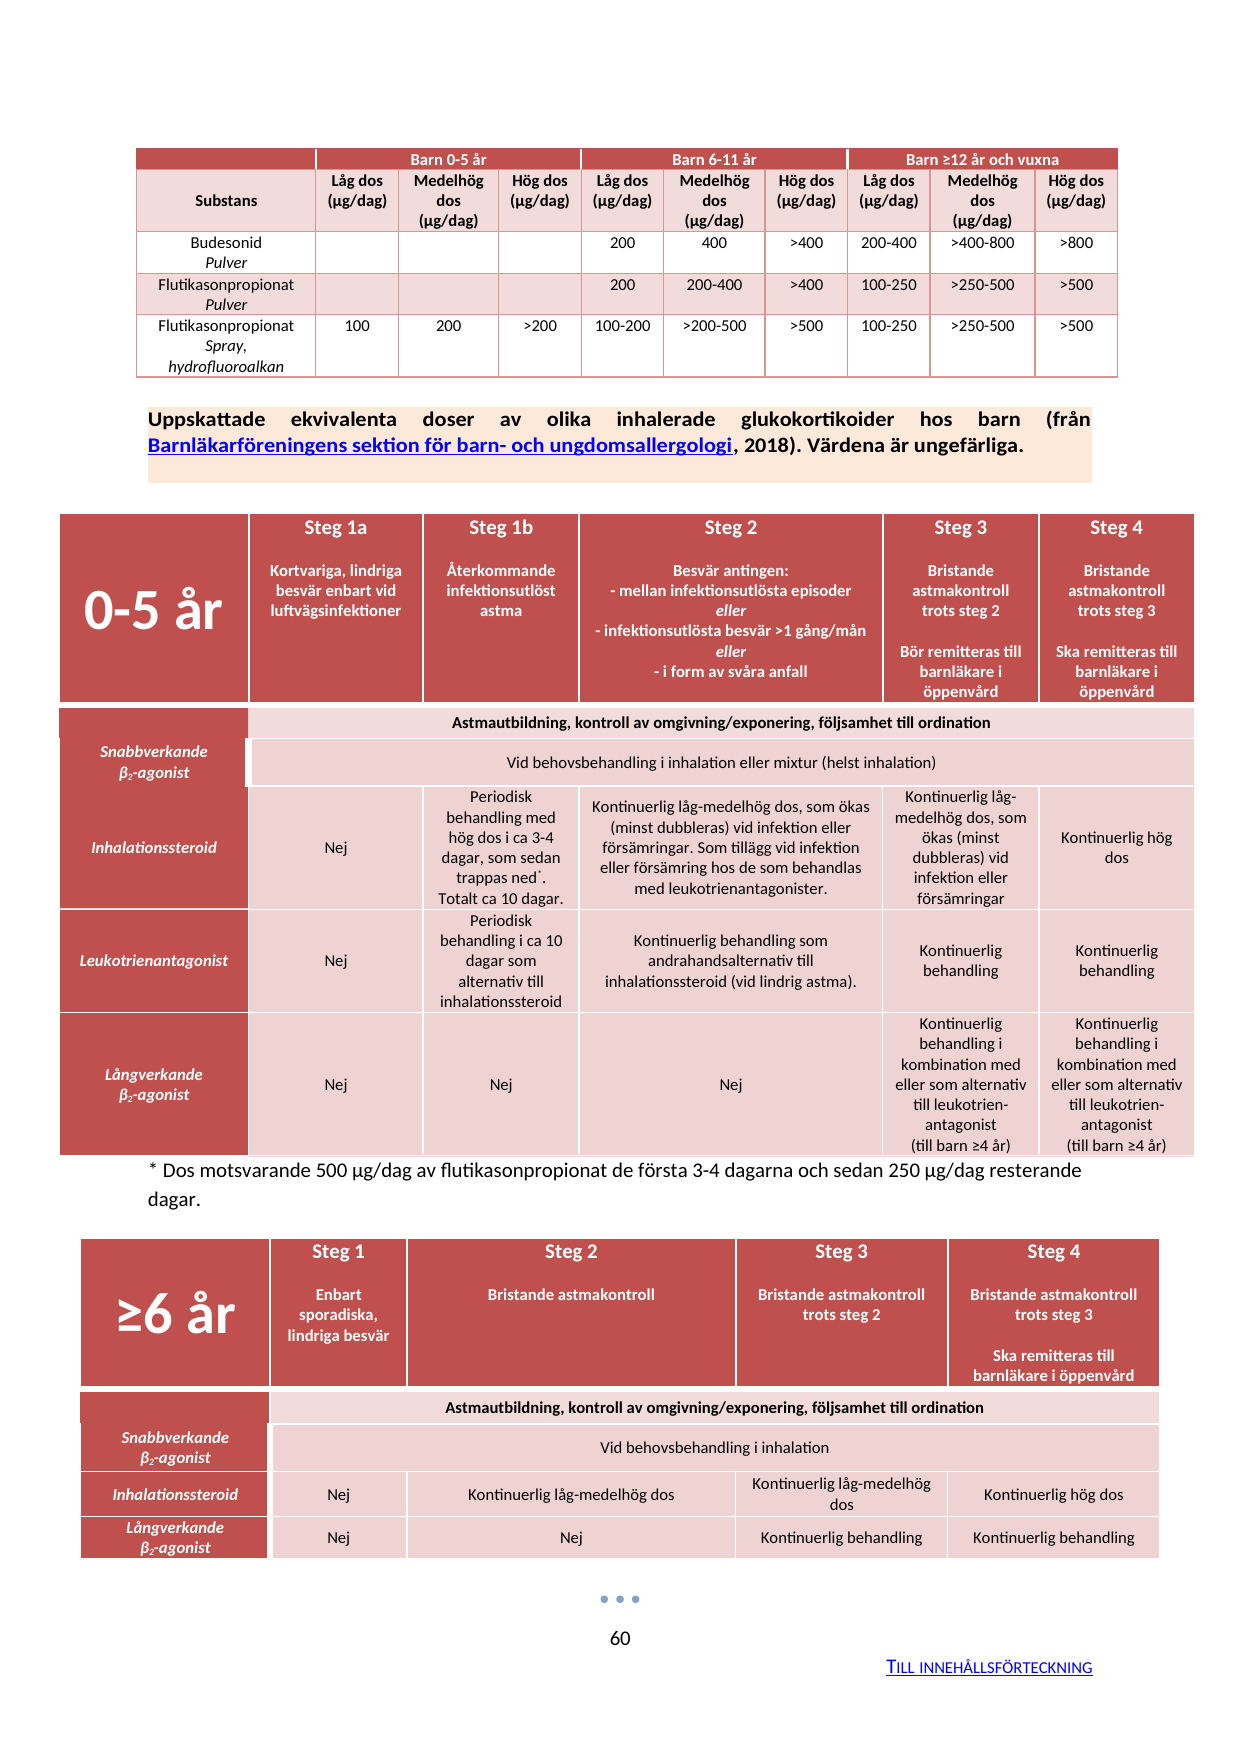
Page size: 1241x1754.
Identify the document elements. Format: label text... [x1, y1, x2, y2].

table_cell Nej [273, 1517, 406, 1558]
table_cell Långverkande β2-agonist [81, 1517, 267, 1558]
text Uppskattade ekvivalenta doser av olika inhalerade glukokortikoider hos barn (från Barnläkarföreningens sektion för barn- och ungdomsallergologi, 2018). Värdena är ungefärliga. [148, 407, 1092, 457]
table_cell >400 [766, 274, 847, 314]
table_cell Nej [249, 910, 422, 1012]
table_cell [499, 232, 581, 273]
table_cell Nej [408, 1517, 735, 1558]
table_cell Hög dos (µg/dag) [766, 170, 847, 231]
table_header Steg 4 Bristande astmakontroll trots steg 3 Ska remitteras till barnläkare i öppenvård [1040, 514, 1194, 702]
table_cell >500 [1036, 274, 1117, 314]
table_cell Långverkande β2-agonist [60, 1013, 248, 1155]
table_cell Inhalationssteroid [60, 785, 248, 908]
table_cell Astmautbildning, kontroll av omgivning/exponering, följsamhet till ordination [271, 1392, 1159, 1423]
table_cell 100-250 [848, 274, 929, 314]
table_cell Flutikasonpropionat Pulver [137, 274, 315, 314]
table_cell Kontinuerlig behandling i kombination med eller som alternativ till leukotrien- antagonist (till barn ≥4 år) [883, 1013, 1039, 1155]
table_header Steg 1b Återkommande infektionsutlöst astma [424, 514, 578, 702]
table_cell Nej [273, 1472, 406, 1516]
table_header ≥6 år [81, 1239, 269, 1386]
table_cell 400 [664, 232, 764, 273]
table_cell Kontinuerlig hög dos [1040, 785, 1194, 908]
table_cell Substans [137, 170, 315, 231]
table_cell Nej [249, 1013, 423, 1155]
table_cell Vid behovsbehandling i inhalation eller mixtur (helst inhalation) [252, 739, 1194, 785]
table_cell Kontinuerlig behandling i kombination med eller som alternativ till leukotrien- antagonist (till barn ≥4 år) [1039, 1012, 1194, 1155]
table_cell Kontinuerlig behandling [1040, 909, 1194, 1012]
table_cell [399, 232, 498, 273]
table_cell >500 [766, 315, 847, 376]
table_cell Budesonid Pulver [137, 232, 315, 273]
table_cell Hög dos (µg/dag) [1036, 170, 1117, 231]
table_cell Kontinuerlig hög dos [948, 1472, 1159, 1516]
table_cell >200-500 [664, 315, 764, 376]
table_header Barn 0-5 år [317, 149, 580, 169]
table_cell 200 [582, 232, 663, 273]
table_cell Låg dos (µg/dag) [582, 170, 663, 231]
table_cell >200 [499, 315, 581, 376]
table_cell Nej [579, 1013, 883, 1155]
table_cell >250-500 [931, 315, 1034, 376]
table_cell [399, 274, 498, 314]
table_header [137, 149, 315, 169]
table_header Steg 2 Bristande astmakontroll [408, 1239, 735, 1386]
table_cell Kontinuerlig låg-medelhög dos, som ökas (minst dubbleras) vid infektion eller försämringar [883, 787, 1038, 908]
table_header Barn 6-11 år [582, 149, 846, 169]
table_cell 200-400 [664, 274, 764, 314]
table_header 0-5 år [60, 514, 248, 702]
table_cell Inhalationssteroid [81, 1472, 267, 1516]
table_cell Kontinuerlig behandling [948, 1517, 1159, 1558]
table_cell Medelhög dos (µg/dag) [664, 170, 764, 231]
table_cell 200 [582, 274, 663, 314]
table_cell Periodisk behandling med hög dos i ca 3-4 dagar, som sedan trappas ned*. Totalt ca 10 dagar. [424, 787, 578, 908]
table_header Steg 2 Besvär antingen: - mellan infektionsutlösta episoder eller - infektionsutlösta besvär >1 gång/mån eller - i form av svåra anfall [580, 514, 882, 702]
table_cell 200 [399, 315, 498, 376]
table_cell Kontinuerlig behandling som andrahandsalternativ till inhalationssteroid (vid lindrig astma). [580, 910, 882, 1012]
table_cell 100 [316, 315, 398, 376]
table_cell Kontinuerlig behandling [883, 910, 1038, 1012]
table_header Steg 3 Bristande astmakontroll trots steg 2 [737, 1239, 947, 1386]
text * Dos motsvarande 500 µg/dag av flutikasonpropionat de första 3-4 dagarna och sedan 250 µg/dag resterande dagar. [148, 1157, 1092, 1212]
table_cell [316, 232, 398, 273]
table_header Steg 4 Bristande astmakontroll trots steg 3 Ska remitteras till barnläkare i öppenvård [949, 1239, 1159, 1386]
table_cell [316, 274, 398, 314]
table_cell Leukotrienantagonist [60, 910, 248, 1012]
table_cell Snabbverkande β2-agonist [60, 738, 245, 785]
table_cell [499, 274, 581, 314]
table_cell Kontinuerlig låg-medelhög dos [736, 1472, 947, 1516]
table_cell >500 [1036, 315, 1117, 376]
table_header Steg 1 Enbart sporadiska, lindriga besvär [271, 1239, 406, 1386]
table_cell Periodisk behandling i ca 10 dagar som alternativ till inhalationssteroid [424, 910, 578, 1012]
table_cell Medelhög dos (µg/dag) [931, 170, 1034, 231]
table_cell >400 [766, 232, 847, 273]
table_cell Astmautbildning, kontroll av omgivning/exponering, följsamhet till ordination [249, 708, 1194, 738]
table_header Barn ≥12 år och vuxna [849, 149, 1117, 169]
table_header Steg 1a Kortvariga, lindriga besvär enbart vid luftvägsinfektioner [250, 514, 422, 702]
table_cell 200-400 [848, 232, 929, 273]
table_cell Kontinuerlig låg-medelhög dos [408, 1472, 735, 1516]
table_cell Snabbverkande β2-agonist [81, 1423, 267, 1471]
table_cell Nej [423, 1013, 579, 1155]
table_cell >250-500 [931, 274, 1034, 314]
table_cell Låg dos (µg/dag) [848, 170, 929, 231]
table_cell Kontinuerlig behandling [736, 1517, 947, 1558]
table_cell Kontinuerlig låg-medelhög dos, som ökas (minst dubbleras) vid infektion eller försämringar. Som tillägg vid infektion eller försämring hos de som behandlas med leukotrienantagonister. [580, 787, 882, 908]
table_cell 100-200 [582, 315, 663, 376]
table_cell Hög dos (µg/dag) [499, 170, 581, 231]
table_cell Flutikasonpropionat Spray, hydrofluoroalkan [137, 315, 315, 376]
table_cell Låg dos (µg/dag) [316, 170, 398, 231]
table_cell >800 [1036, 232, 1117, 273]
table_header Steg 3 Bristande astmakontroll trots steg 2 Bör remitteras till barnläkare i öppenvård [884, 514, 1038, 702]
table_cell Vid behovsbehandling i inhalation [273, 1425, 1159, 1471]
table_cell Nej [249, 787, 422, 908]
table_cell Medelhög dos (µg/dag) [399, 170, 498, 231]
table_cell >400-800 [931, 232, 1034, 273]
table_cell 100-250 [848, 315, 929, 376]
